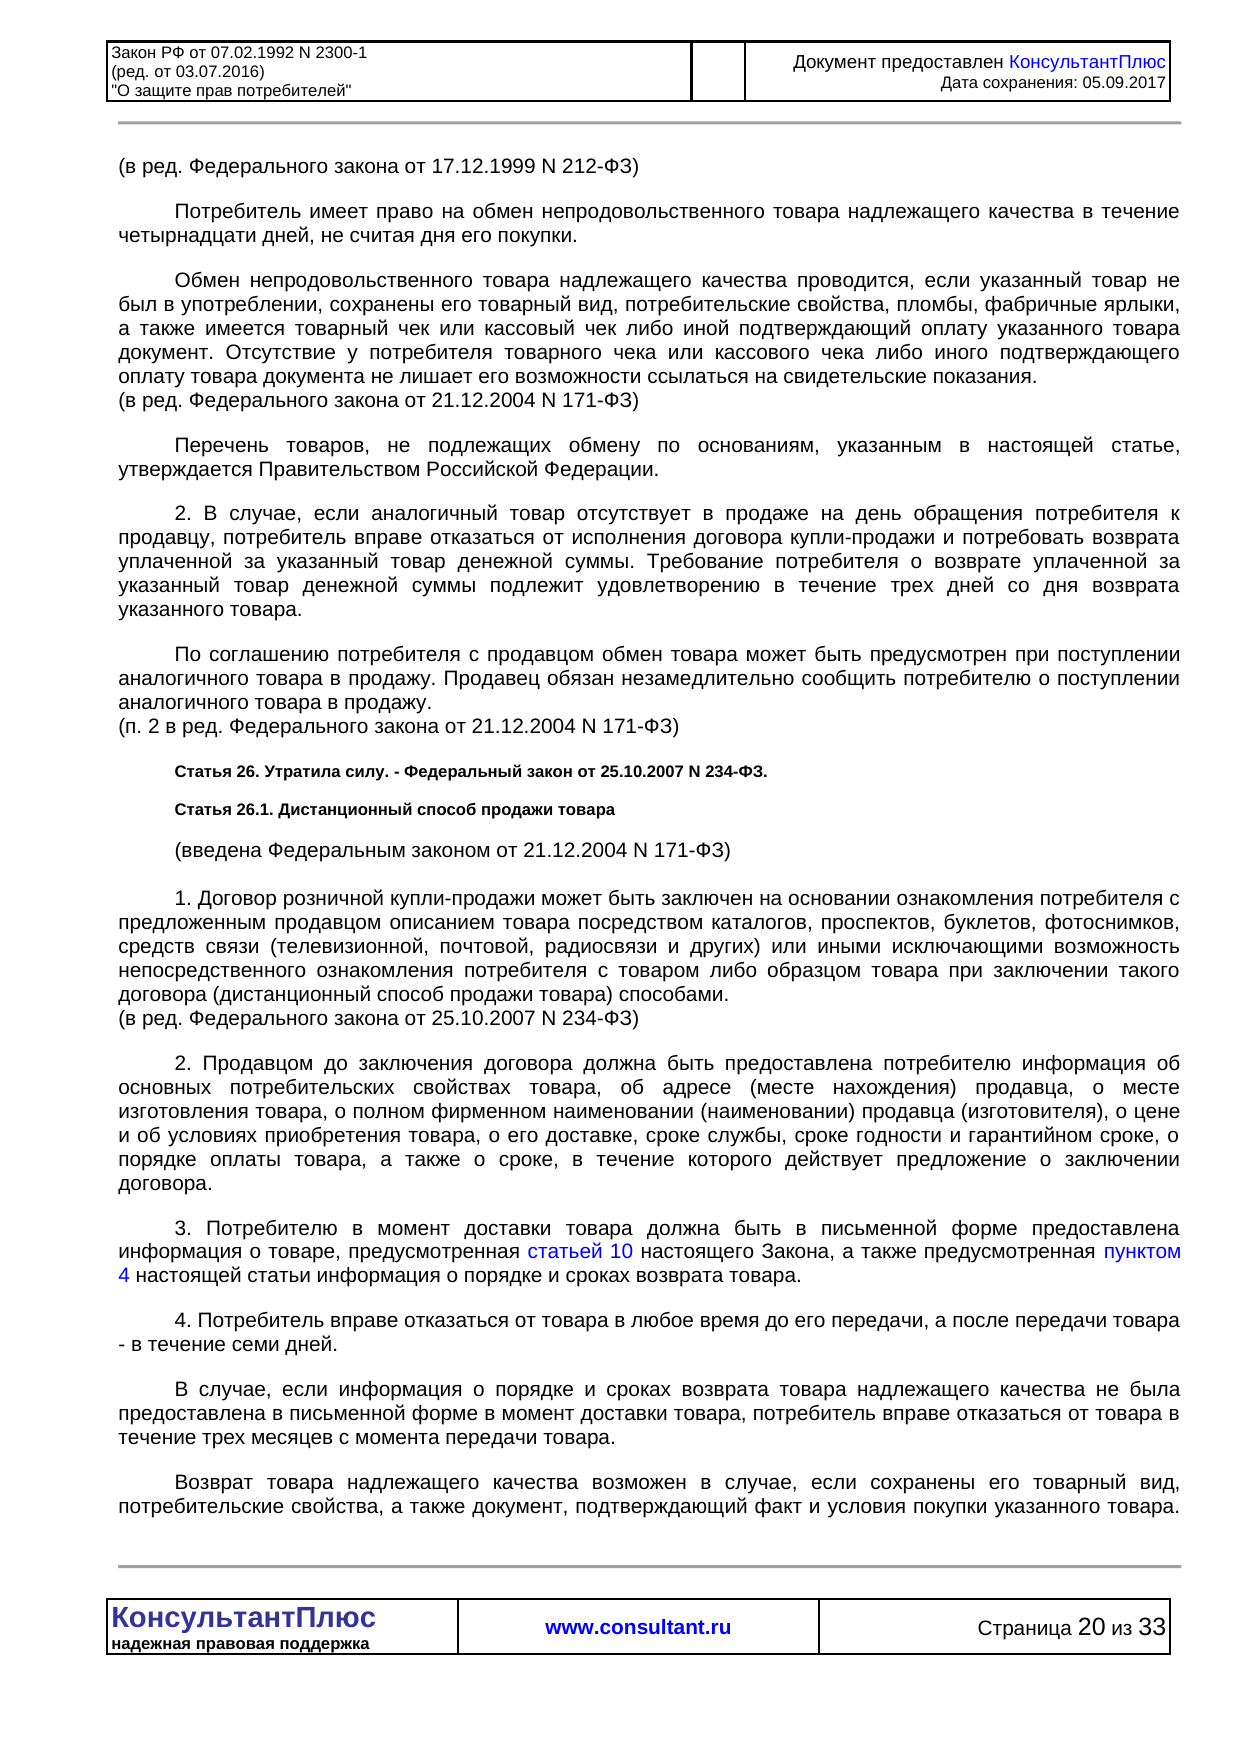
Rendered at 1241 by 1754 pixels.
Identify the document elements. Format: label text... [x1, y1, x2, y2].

text (в ред. Федерального закона от 25.10.2007 N 234-ФЗ) [118, 1006, 1181, 1030]
text (в ред. Федерального закона от 21.12.2004 N 171-ФЗ) [118, 388, 1181, 412]
text 4. Потребитель вправе отказаться от товара в любое время до его передачи, а после передачи товара - в течение семи дней. [118, 1308, 1181, 1356]
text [118, 1469, 1181, 1517]
text Статья 26.1. Дистанционный способ продажи товара [118, 800, 1181, 819]
text 3. Потребителю в момент доставки товара должна быть в письменной форме предоставлена информация о товаре, предусмотренная статьей 10 настоящего Закона, а также предусмотренная пунктом 4 настоящей статьи информация о порядке и сроках возврата товара. [118, 1215, 1181, 1287]
text Перечень товаров, не подлежащих обмену по основаниям, указанным в настоящей статье, утверждается Правительством Российской Федерации. [118, 432, 1181, 480]
text 2. В случае, если аналогичный товар отсутствует в продаже на день обращения потребителя к продавцу, потребитель вправе отказаться от исполнения договора купли-продажи и потребовать возврата уплаченной за указанный товар денежной суммы. Требование потребителя о возврате уплаченной за указанный товар денежной суммы подлежит удовлетворению в течение трех дней со дня возврата указанного товара. [118, 501, 1181, 621]
text Обмен непродовольственного товара надлежащего качества проводится, если указанный товар не был в употреблении, сохранены его товарный вид, потребительские свойства, пломбы, фабричные ярлыки, а также имеется товарный чек или кассовый чек либо иной подтверждающий оплату указанного товара документ. Отсутствие у потребителя товарного чека или кассового чека либо иного подтверждающего оплату товара документа не лишает его возможности ссылаться на свидетельские показания. [118, 268, 1181, 388]
text 1. Договор розничной купли-продажи может быть заключен на основании ознакомления потребителя с предложенным продавцом описанием товара посредством каталогов, проспектов, буклетов, фотоснимков, средств связи (телевизионной, почтовой, радиосвязи и других) или иными исключающими возможность непосредственного ознакомления потребителя с товаром либо образцом товара при заключении такого договора (дистанционный способ продажи товара) способами. [118, 886, 1181, 1006]
text (введена Федеральным законом от 21.12.2004 N 171-ФЗ) [118, 838, 1181, 862]
text (в ред. Федерального закона от 17.12.1999 N 212-ФЗ) [118, 154, 1181, 178]
text (п. 2 в ред. Федерального закона от 21.12.2004 N 171-ФЗ) [118, 714, 1181, 738]
text Статья 26. Утратила силу. - Федеральный закон от 25.10.2007 N 234-ФЗ. [118, 762, 1181, 781]
text В случае, если информация о порядке и сроках возврата товара надлежащего качества не была предоставлена в письменной форме в момент доставки товара, потребитель вправе отказаться от товара в течение трех месяцев с момента передачи товара. [118, 1377, 1181, 1449]
text По соглашению потребителя с продавцом обмен товара может быть предусмотрен при поступлении аналогичного товара в продажу. Продавец обязан незамедлительно сообщить потребителю о поступлении аналогичного товара в продажу. [118, 642, 1181, 714]
text 2. Продавцом до заключения договора должна быть предоставлена потребителю информация об основных потребительских свойствах товара, об адресе (месте нахождения) продавца, о месте изготовления товара, о полном фирменном наименовании (наименовании) продавца (изготовителя), о цене и об условиях приобретения товара, о его доставке, сроке службы, сроке годности и гарантийном сроке, о порядке оплаты товара, а также о сроке, в течение которого действует предложение о заключении договора. [118, 1051, 1181, 1194]
text Потребитель имеет право на обмен непродовольственного товара надлежащего качества в течение четырнадцати дней, не считая дня его покупки. [118, 199, 1181, 247]
